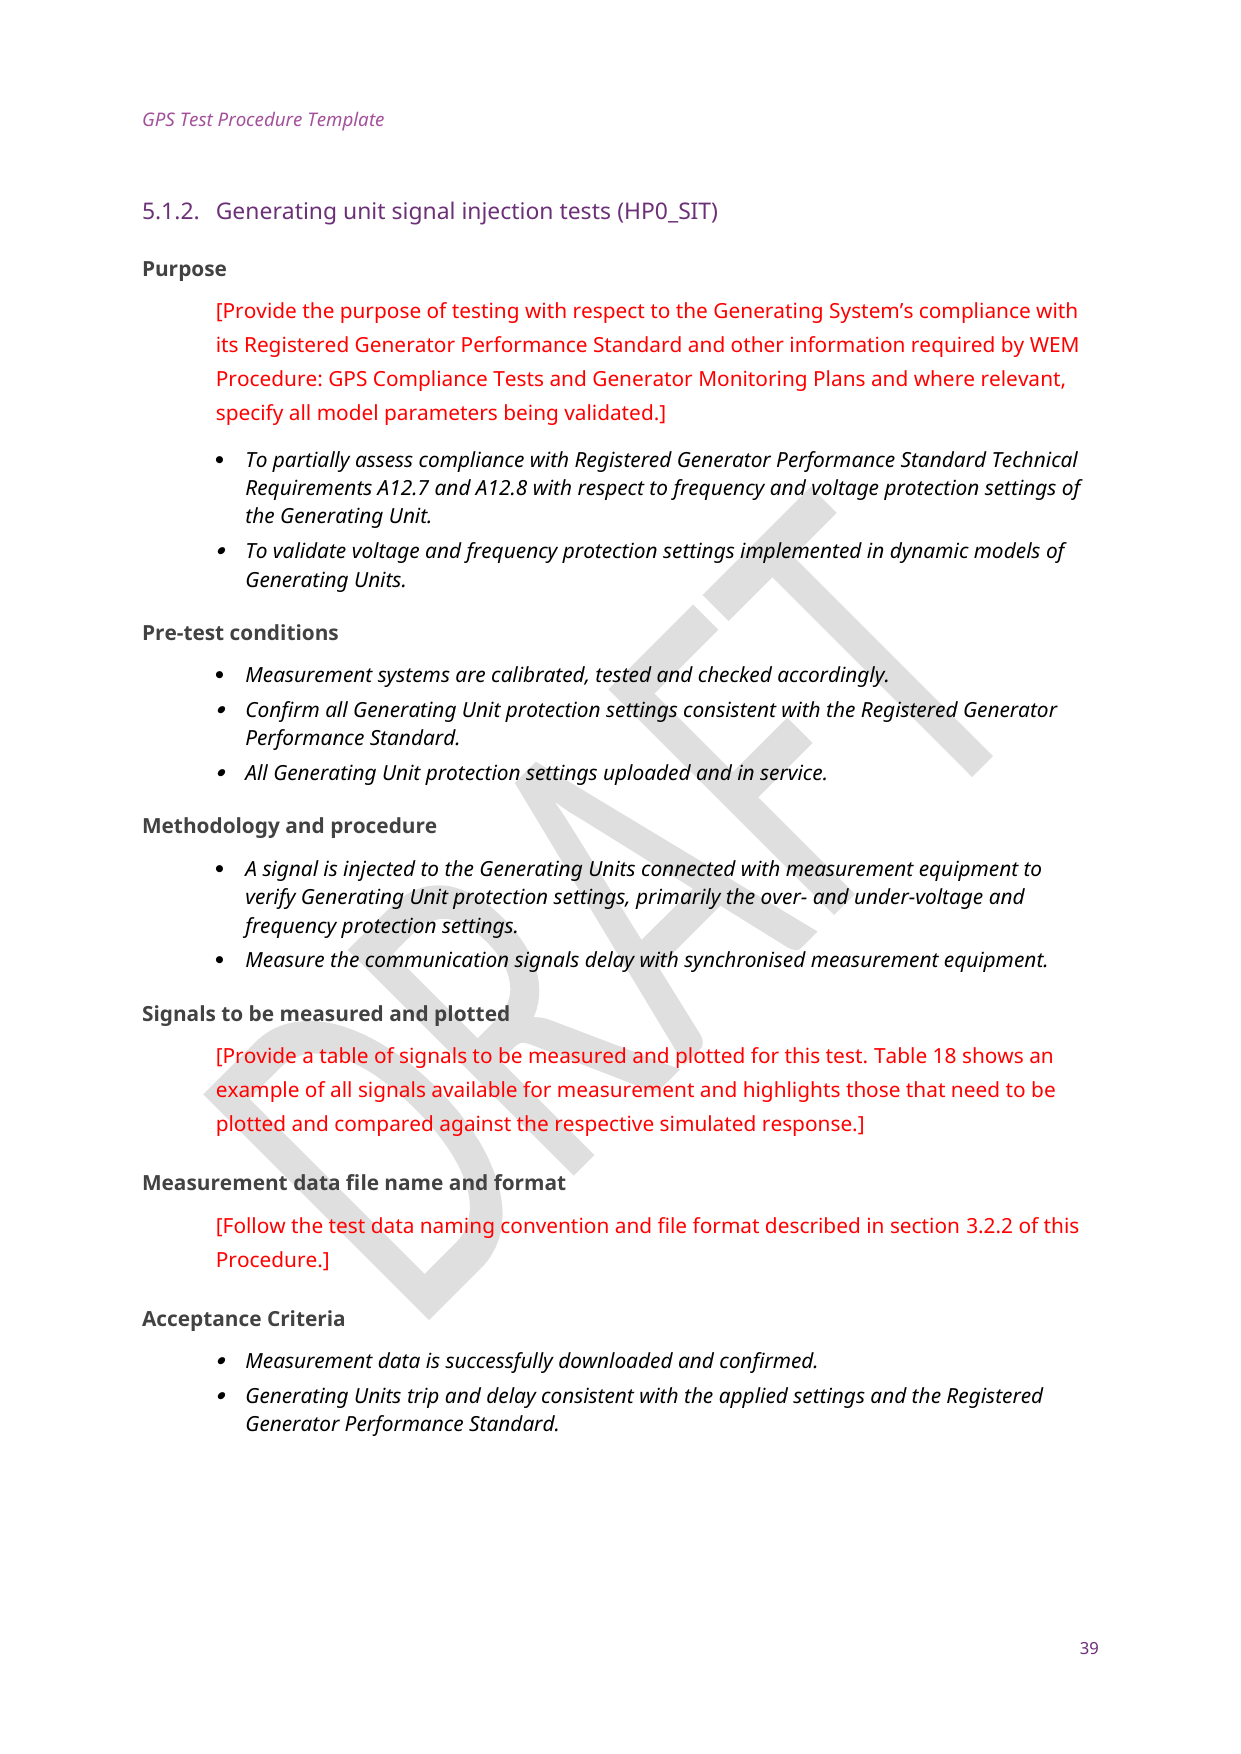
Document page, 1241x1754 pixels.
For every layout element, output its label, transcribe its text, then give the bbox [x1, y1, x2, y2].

subtitle Purpose [142, 254, 1098, 282]
list All Generating Unit protection settings uploaded and in service. [216, 758, 1098, 787]
text [Provide a table of signals to be measured and plotted for this test. Table 18 shows an example of all signals available for measurement and highlights those that need to be plotted and compared against the respective simulated response.] [216, 1041, 1098, 1138]
list A signal is injected to the Generating Units connected with measurement equipment to verify Generating Unit protection settings, primarily the over- and under-voltage and frequency protection settings. [216, 854, 1098, 939]
list Measure the communication signals delay with synchronised measurement equipment. [216, 946, 1098, 974]
text [Follow the test data naming convention and file format described in section 3.2.2 of this Procedure.] [216, 1211, 1098, 1273]
subtitle Measurement data file name and format [142, 1168, 1098, 1197]
list Measurement systems are calibrated, tested and checked accordingly. [216, 660, 1098, 689]
text [Provide the purpose of testing with respect to the Generating System’s compliance with its Registered Generator Performance Standard and other information required by WEM Procedure: GPS Compliance Tests and Generator Monitoring Plans and where relevant, specify all model parameters being validated.] [216, 296, 1098, 427]
list To validate voltage and frequency protection settings implemented in dynamic models of Generating Units. [216, 536, 1098, 593]
subtitle Methodology and procedure [142, 812, 1098, 840]
subtitle Acceptance Criteria [142, 1304, 1098, 1332]
list Measurement data is successfully downloaded and confirmed. [216, 1346, 1098, 1374]
subtitle Generating unit signal injection tests (HP0_SIT) [142, 195, 1098, 226]
list To partially assess compliance with Registered Generator Performance Standard Technical Requirements A12.7 and A12.8 with respect to frequency and voltage protection settings of the Generating Unit. [216, 445, 1098, 530]
list Generating Units trip and delay consistent with the applied settings and the Registered Generator Performance Standard. [216, 1381, 1098, 1438]
subtitle Signals to be measured and plotted [142, 999, 1098, 1027]
subtitle Pre-test conditions [142, 618, 1098, 647]
list Confirm all Generating Unit protection settings consistent with the Registered Generator Performance Standard. [216, 695, 1098, 752]
